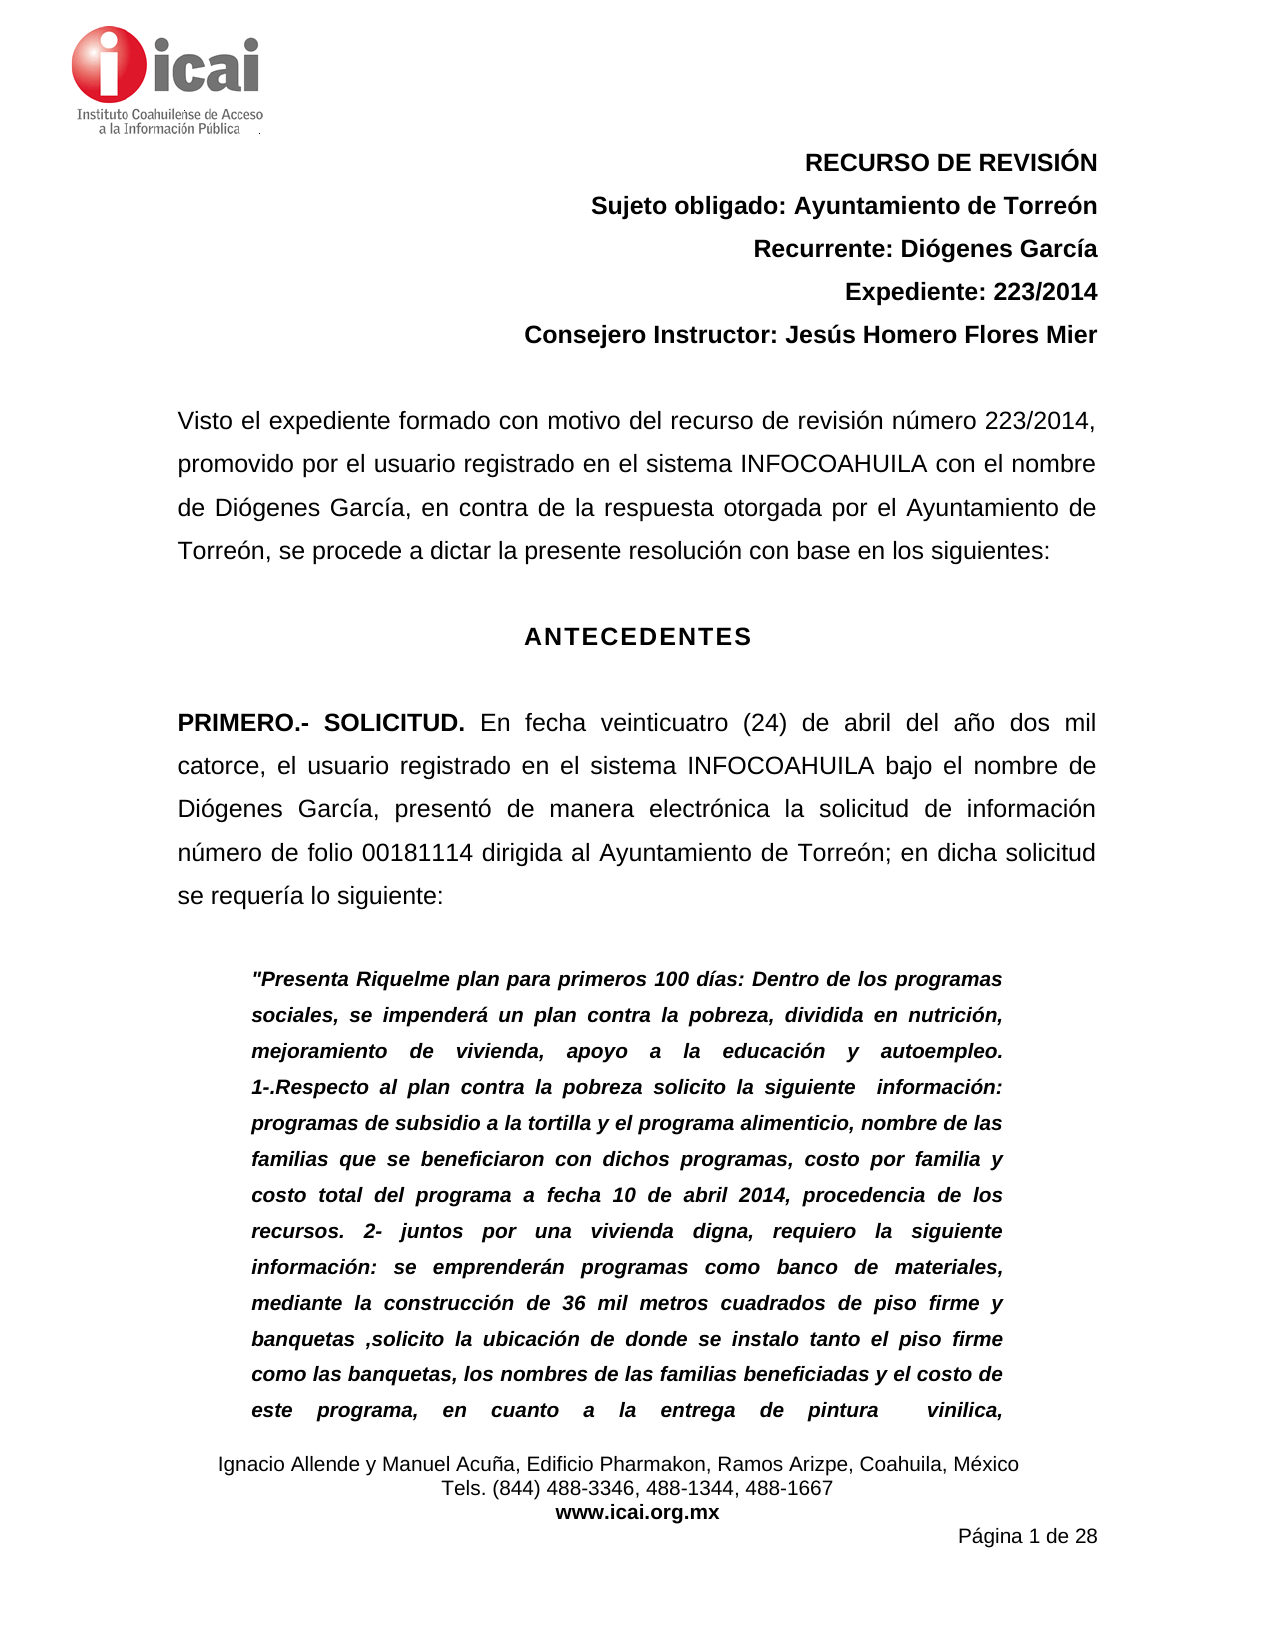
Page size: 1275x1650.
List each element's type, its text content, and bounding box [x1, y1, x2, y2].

picture [71, 26, 266, 143]
text Sujeto obligado: Ayuntamiento de Torreón [177, 191, 1098, 219]
text RECURSO DE REVISIÓN [177, 148, 1098, 176]
text Recurrente: Diógenes García [177, 234, 1098, 263]
text Consejero Instructor: Jesús Homero Flores Mier [177, 320, 1098, 349]
text Expediente: 223/2014 [177, 277, 1098, 306]
text Visto el expediente formado con motivo del recurso de revisión número 223/2014, promovido por el usuario registrado en el sistema INFOCOAHUILA con el nombre de Diógenes García, en contra de la respuesta otorgada por el Ayuntamiento de Torreón, se procede a dictar la presente resolución con base en los siguientes: [177, 406, 1098, 564]
text ANTECEDENTES [177, 622, 1098, 651]
text PRIMERO.- SOLICITUD. En fecha veinticuatro (24) de abril del año dos mil catorce, el usuario registrado en el sistema INFOCOAHUILA bajo el nombre de Diógenes García, presentó de manera electrónica la solicitud de información número de folio 00181114 dirigida al Ayuntamiento de Torreón; en dicha solicitud se requería lo siguiente: [177, 708, 1098, 909]
